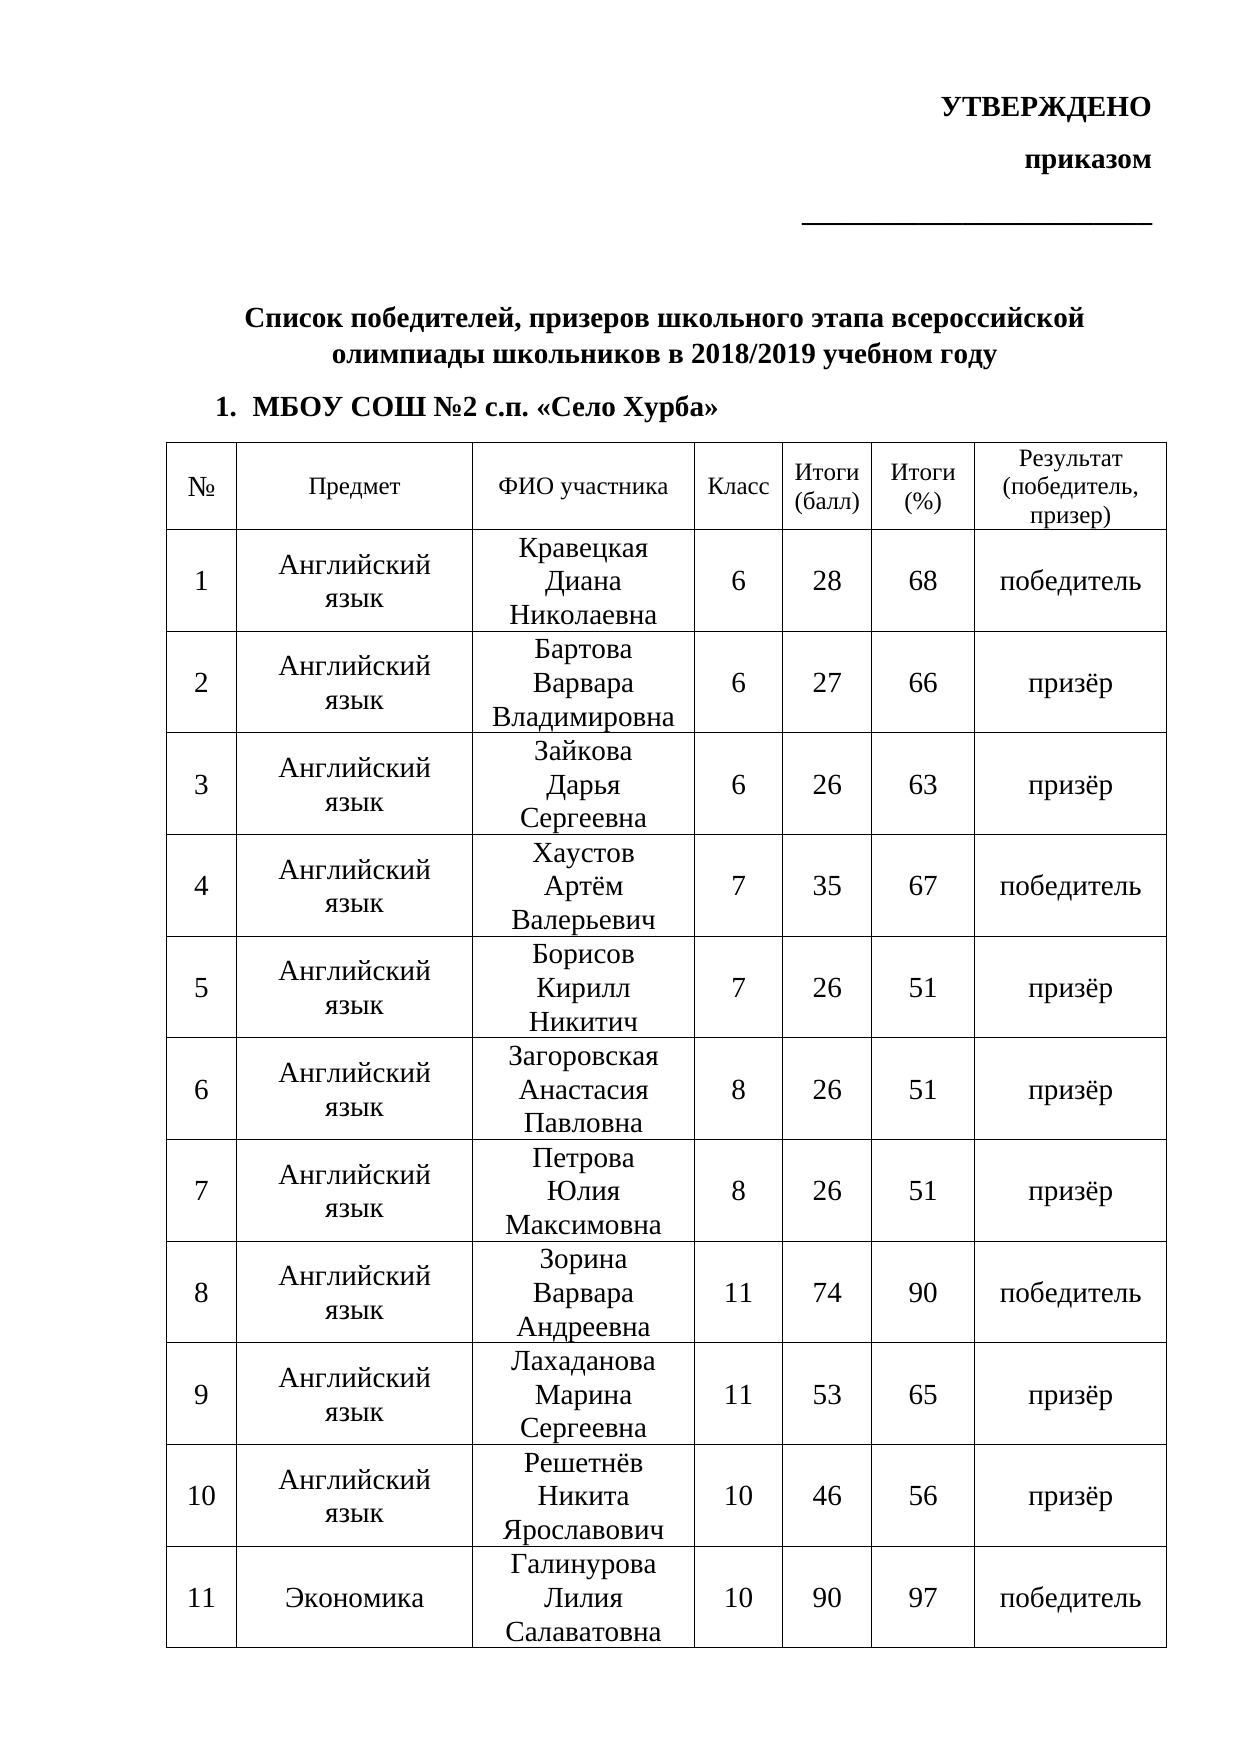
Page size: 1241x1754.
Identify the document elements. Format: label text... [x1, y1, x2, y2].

table_cell 28 [783, 530, 871, 631]
table_cell 6 [695, 733, 782, 834]
text ________________________ [177, 194, 1152, 228]
table_cell победитель [975, 835, 1166, 936]
table_cell Хаустов Артём Валерьевич [473, 835, 694, 936]
table_cell 7 [695, 937, 782, 1037]
table_cell Загоровская Анастасия Павловна [473, 1038, 694, 1139]
table_cell 51 [872, 1038, 974, 1139]
table_cell Английский язык [237, 1445, 472, 1546]
text УТВЕРЖДЕНО [177, 89, 1152, 122]
table_cell Кравецкая Диана Николаевна [473, 530, 694, 631]
table_cell 51 [872, 937, 974, 1037]
table_cell Петрова Юлия Максимовна [473, 1140, 694, 1241]
table_cell 90 [783, 1547, 871, 1647]
table_cell 67 [872, 835, 974, 936]
table_cell призёр [975, 632, 1166, 732]
table_cell призёр [975, 733, 1166, 834]
table_header Результат (победитель, призер) [975, 443, 1166, 529]
table_cell 27 [783, 632, 871, 732]
text приказом [177, 141, 1152, 175]
table_cell 35 [783, 835, 871, 936]
table_cell Галинурова Лилия Салаватовна [473, 1547, 694, 1647]
table_cell 26 [783, 1140, 871, 1241]
table_cell 6 [695, 530, 782, 631]
table_cell 10 [695, 1445, 782, 1546]
table_cell 66 [872, 632, 974, 732]
table_cell 5 [167, 937, 236, 1037]
table_cell 8 [695, 1038, 782, 1139]
table_cell Английский язык [237, 530, 472, 631]
table_cell победитель [975, 1547, 1166, 1647]
table_cell 10 [695, 1547, 782, 1647]
table_cell Английский язык [237, 1343, 472, 1444]
table_cell 90 [872, 1242, 974, 1342]
table_header Предмет [237, 443, 472, 529]
table_cell победитель [975, 1242, 1166, 1342]
table_cell призёр [975, 1140, 1166, 1241]
table_cell Зайкова Дарья Сергеевна [473, 733, 694, 834]
table_header Итоги (балл) [783, 443, 871, 529]
table_cell 1 [167, 530, 236, 631]
table_cell Английский язык [237, 1038, 472, 1139]
table_cell Экономика [237, 1547, 472, 1647]
table_cell 3 [167, 733, 236, 834]
table_cell 97 [872, 1547, 974, 1647]
table_header ФИО участника [473, 443, 694, 529]
table_cell 2 [167, 632, 236, 732]
table_cell 8 [167, 1242, 236, 1342]
table_cell призёр [975, 1038, 1166, 1139]
table_cell призёр [975, 937, 1166, 1037]
table_cell 11 [695, 1242, 782, 1342]
table_cell 10 [167, 1445, 236, 1546]
table_cell 68 [872, 530, 974, 631]
table_cell 26 [783, 1038, 871, 1139]
table_cell 65 [872, 1343, 974, 1444]
table_cell Английский язык [237, 1140, 472, 1241]
table_header № [167, 443, 236, 529]
table_cell Английский язык [237, 632, 472, 732]
table_cell Английский язык [237, 835, 472, 936]
table_cell 7 [695, 835, 782, 936]
table_cell 9 [167, 1343, 236, 1444]
table_cell 6 [695, 632, 782, 732]
table_cell 4 [167, 835, 236, 936]
table_cell победитель [975, 530, 1166, 631]
table_cell Лахаданова Марина Сергеевна [473, 1343, 694, 1444]
table_cell Бартова Варвара Владимировна [473, 632, 694, 732]
table_cell 46 [783, 1445, 871, 1546]
table_cell 63 [872, 733, 974, 834]
table_cell 7 [167, 1140, 236, 1241]
table_cell Зорина Варвара Андреевна [473, 1242, 694, 1342]
table_cell Английский язык [237, 1242, 472, 1342]
table_cell 26 [783, 937, 871, 1037]
table_header Итоги (%) [872, 443, 974, 529]
table_cell Борисов Кирилл Никитич [473, 937, 694, 1037]
table_cell 56 [872, 1445, 974, 1546]
table_cell Английский язык [237, 733, 472, 834]
table_header Класс [695, 443, 782, 529]
table_cell Английский язык [237, 937, 472, 1037]
table_cell 51 [872, 1140, 974, 1241]
list МБОУ СОШ №2 с.п. «Село Хурба» [215, 389, 1152, 422]
table_cell 11 [695, 1343, 782, 1444]
table_cell 26 [783, 733, 871, 834]
table_cell Решетнёв Никита Ярославович [473, 1445, 694, 1546]
table_cell 53 [783, 1343, 871, 1444]
table_cell призёр [975, 1343, 1166, 1444]
text Список победителей, призеров школьного этапа всероссийской олимпиады школьников в 2018/2019 учебном году [177, 300, 1152, 369]
table_cell 74 [783, 1242, 871, 1342]
table_cell призёр [975, 1445, 1166, 1546]
table_cell 6 [167, 1038, 236, 1139]
table_cell 8 [695, 1140, 782, 1241]
table_cell 11 [167, 1547, 236, 1647]
